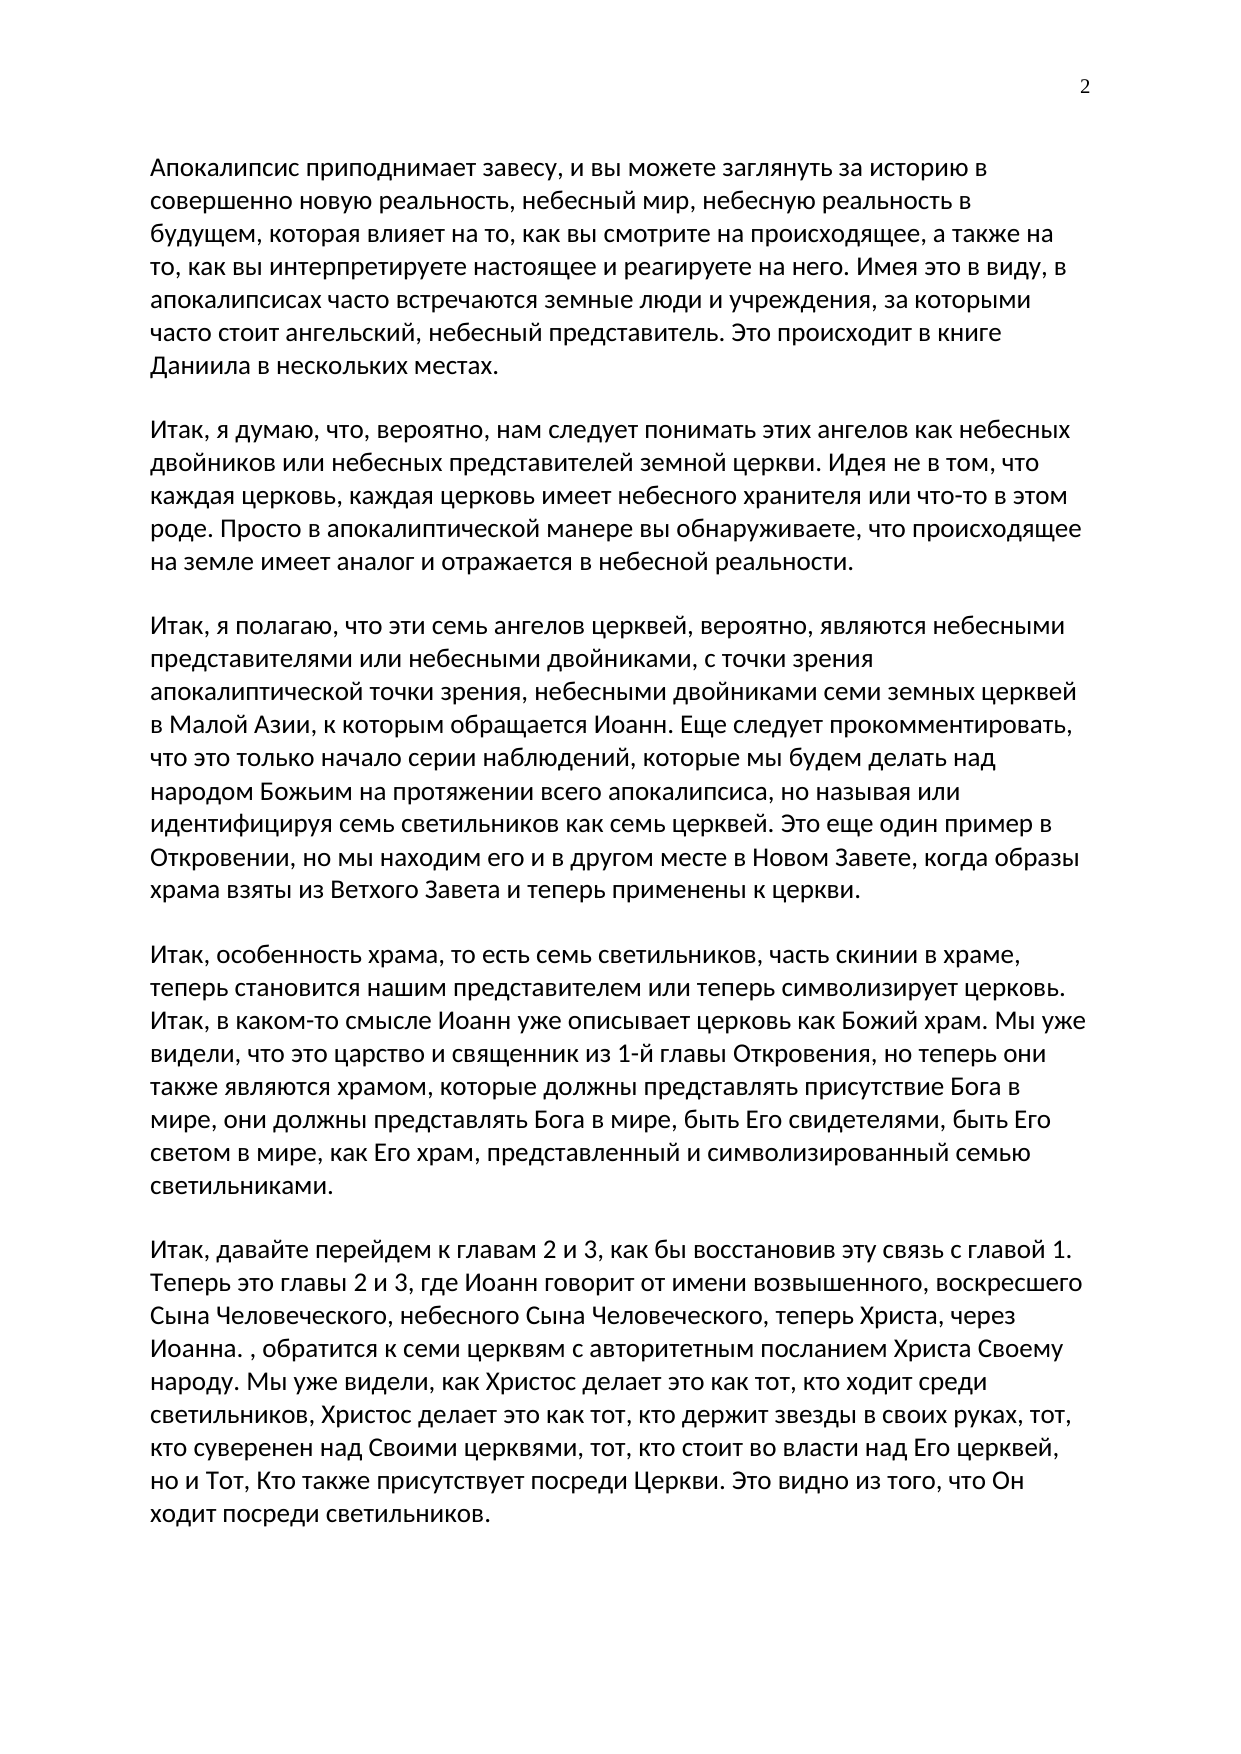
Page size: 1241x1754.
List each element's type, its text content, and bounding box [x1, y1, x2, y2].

text Итак, я полагаю, что эти семь ангелов церквей, вероятно, являются небесными представителями или небесными двойниками, с точки зрения апокалиптической точки зрения, небесными двойниками семи земных церквей в Малой Азии, к которым обращается Иоанн. Еще следует прокомментировать, что это только начало серии наблюдений, которые мы будем делать над народом Божьим на протяжении всего апокалипсиса, но называя или идентифицируя семь светильников как семь церквей. Это еще один пример в Откровении, но мы находим его и в другом месте в Новом Завете, когда образы храма взяты из Ветхого Завета и теперь применены к церкви. [150, 608, 1090, 906]
text Итак, особенность храма, то есть семь светильников, часть скинии в храме, теперь становится нашим представителем или теперь символизирует церковь. Итак, в каком-то смысле Иоанн уже описывает церковь как Божий храм. Мы уже видели, что это царство и священник из 1-й главы Откровения, но теперь они также являются храмом, которые должны представлять присутствие Бога в мире, они должны представлять Бога в мире, быть Его свидетелями, быть Его светом в мире, как Его храм, представленный и символизированный семью светильниками. [150, 937, 1090, 1201]
text Итак, давайте перейдем к главам 2 и 3, как бы восстановив эту связь с главой 1. Теперь это главы 2 и 3, где Иоанн говорит от имени возвышенного, воскресшего Сына Человеческого, небесного Сына Человеческого, теперь Христа, через Иоанна. , обратится к семи церквям с авторитетным посланием Христа Своему народу. Мы уже видели, как Христос делает это как тот, кто ходит среди светильников, Христос делает это как тот, кто держит звезды в своих руках, тот, кто суверенен над Своими церквями, тот, кто стоит во власти над Его церквей, но и Тот, Кто также присутствует посреди Церкви. Это видно из того, что Он ходит посреди светильников. [150, 1232, 1090, 1529]
text Итак, я думаю, что, вероятно, нам следует понимать этих ангелов как небесных двойников или небесных представителей земной церкви. Идея не в том, что каждая церковь, каждая церковь имеет небесного хранителя или что-то в этом роде. Просто в апокалиптической манере вы обнаруживаете, что происходящее на земле имеет аналог и отражается в небесной реальности. [150, 412, 1090, 577]
text Апокалипсис приподнимает завесу, и вы можете заглянуть за историю в совершенно новую реальность, небесный мир, небесную реальность в будущем, которая влияет на то, как вы смотрите на происходящее, а также на то, как вы интерпретируете настоящее и реагируете на него. Имея это в виду, в апокалипсисах часто встречаются земные люди и учреждения, за которыми часто стоит ангельский, небесный представитель. Это происходит в книге Даниила в нескольких местах. [150, 150, 1090, 381]
